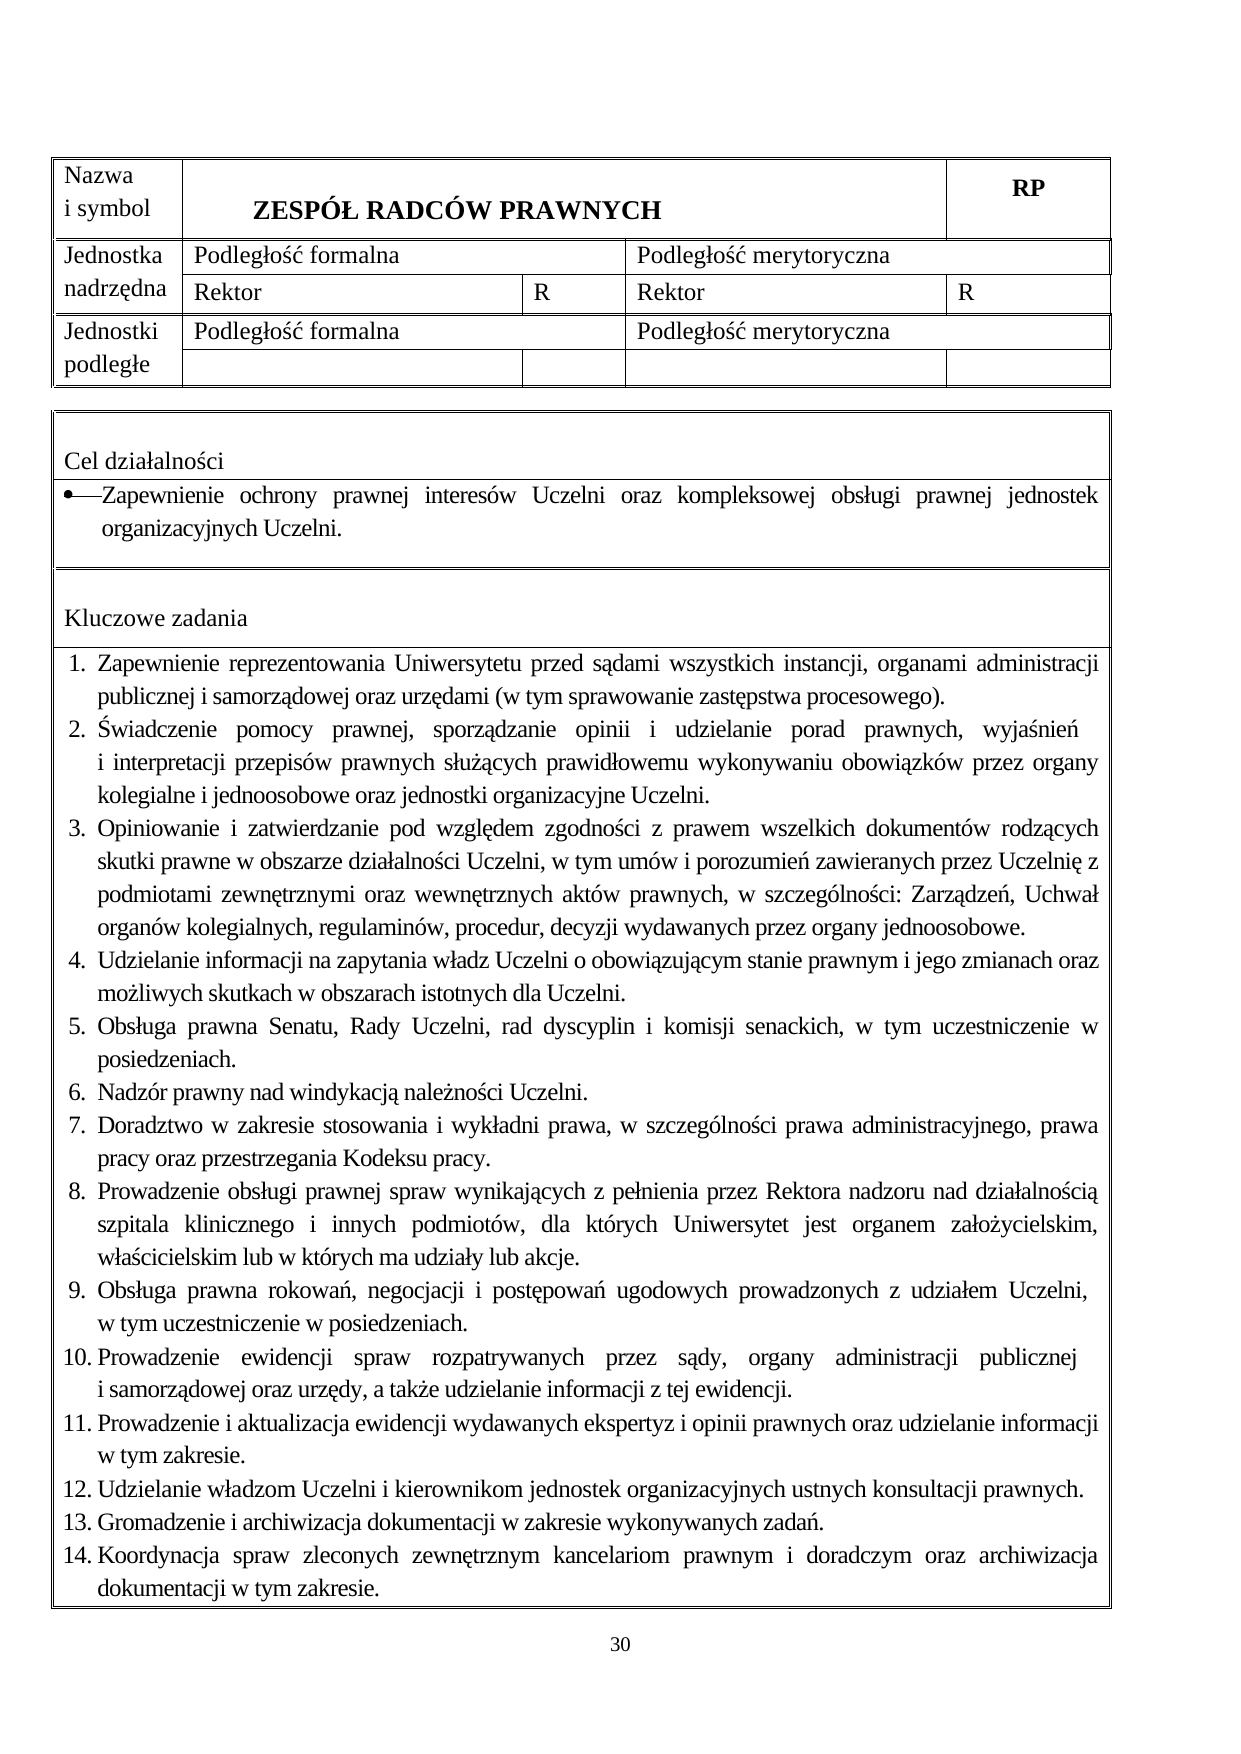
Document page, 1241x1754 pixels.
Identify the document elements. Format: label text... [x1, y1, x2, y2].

table_cell Podległość merytoryczna [626, 241, 1109, 273]
table_cell [626, 350, 946, 385]
table_cell Rektor [626, 275, 946, 313]
table_cell Zapewnienie ochrony prawnej interesów Uczelni oraz kompleksowej obsługi prawnej jednostek organizacyjnych Uczelni. [54, 480, 1109, 567]
table_cell [947, 350, 1110, 385]
table_cell [183, 350, 522, 385]
table_cell Podległość merytoryczna [626, 316, 1109, 349]
table_cell R [947, 275, 1110, 313]
table_cell Podległość formalna [183, 241, 625, 273]
table_cell [53, 385, 1111, 410]
table_cell Rektor [183, 275, 522, 313]
table_cell Jednostki podległe [54, 313, 182, 385]
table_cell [54, 648, 1109, 1606]
table_header RP [947, 160, 1110, 237]
table_header Nazwa i symbol [54, 160, 182, 237]
table_header ZESPÓŁ RADCÓW PRAWNYCH [183, 160, 946, 237]
table_cell [523, 350, 625, 385]
table_cell Kluczowe zadania [53, 567, 1111, 647]
table_cell R [523, 275, 625, 313]
table_cell Cel działalności [53, 410, 1111, 479]
table_cell Podległość formalna [183, 316, 625, 349]
table_cell Jednostka nadrzędna [54, 238, 182, 313]
